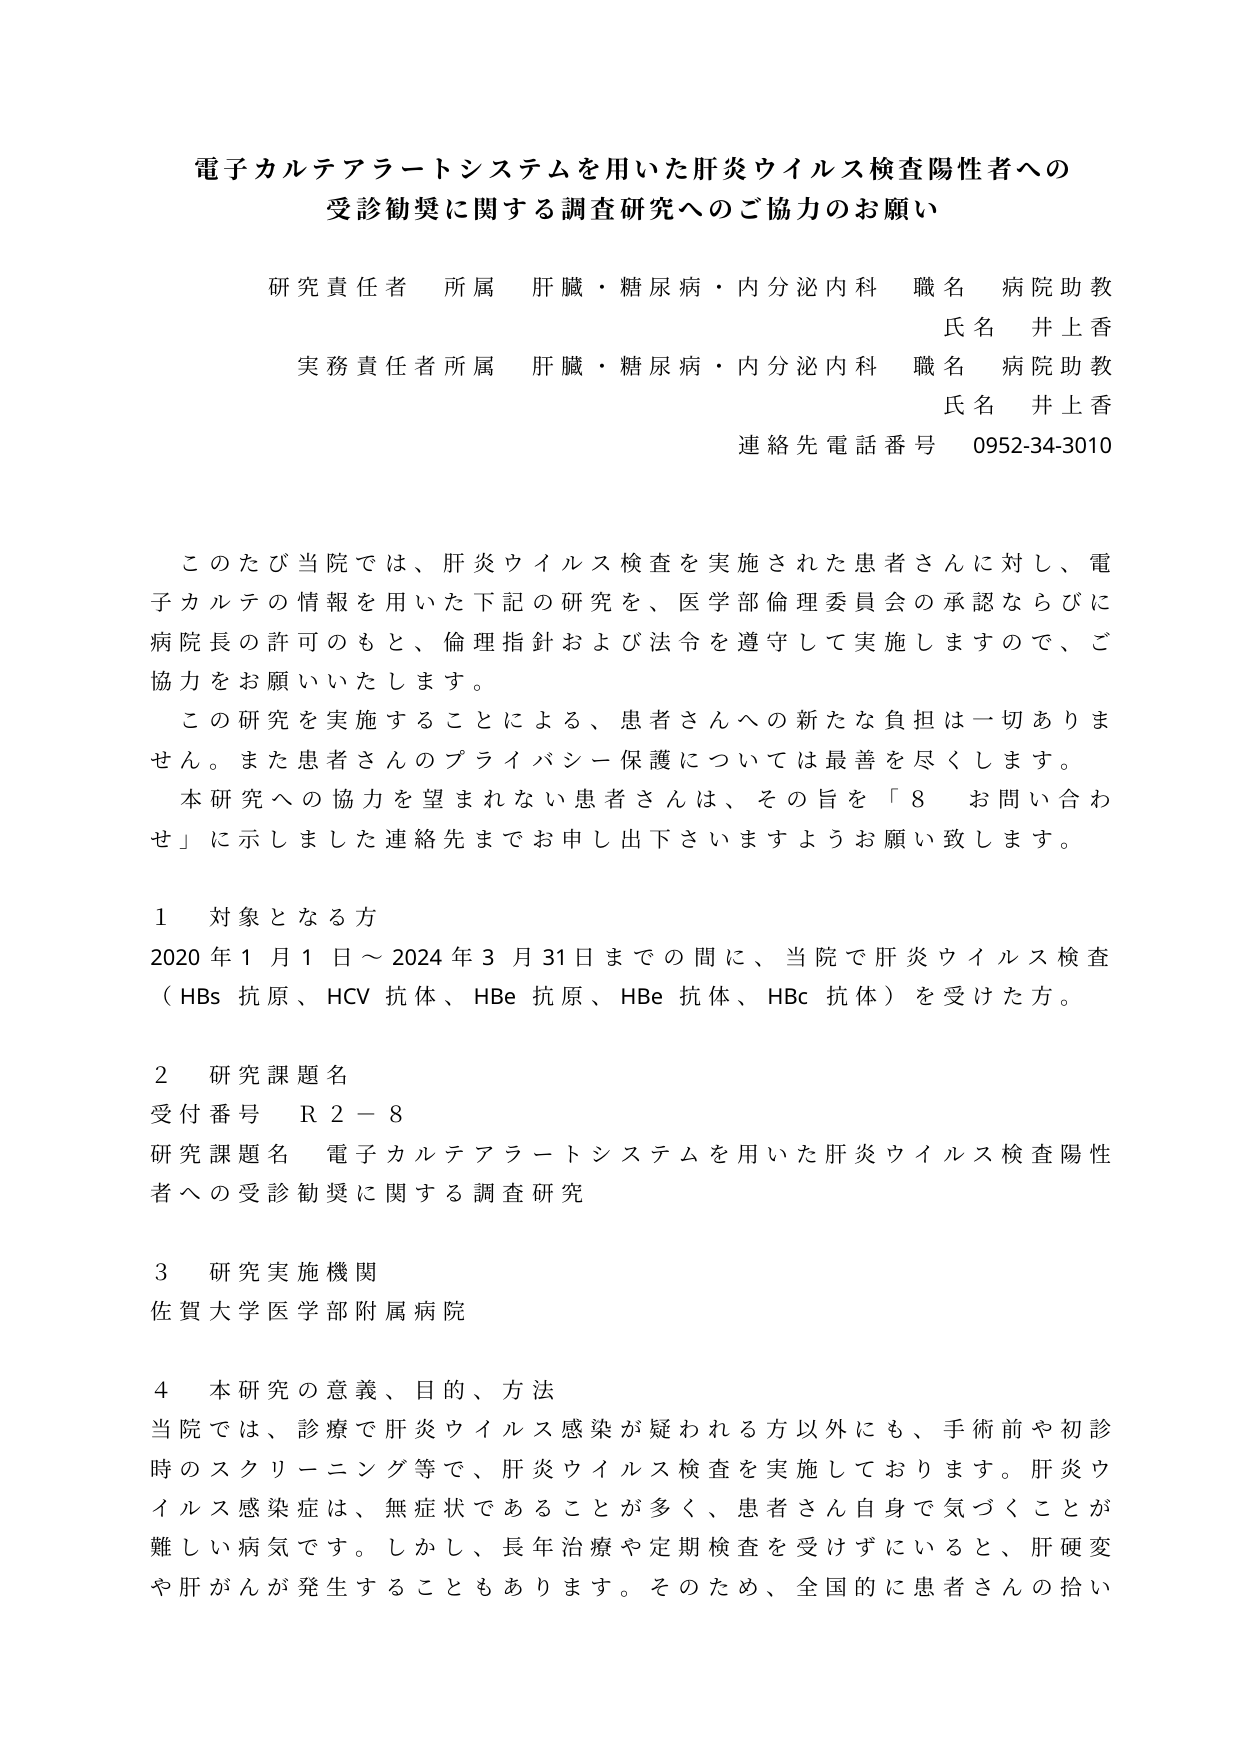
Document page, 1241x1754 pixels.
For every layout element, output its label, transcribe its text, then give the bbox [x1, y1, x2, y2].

text 受付番号 Ｒ２－８ [150, 1093, 1119, 1133]
text この研究を実施することによる、患者さんへの新たな負担は一切ありません。また患者さんのプライバシー保護については最善を尽くします。 [150, 700, 1119, 778]
text 氏名 井上香 [150, 385, 1119, 424]
text 研究責任者 所属 肝臓・糖尿病・内分泌内科 職名 病院助教 [150, 267, 1119, 306]
text １ 対象となる方 [150, 897, 1119, 936]
text ３ 研究実施機関 [150, 1251, 1119, 1290]
text 実務責任者所属 肝臓・糖尿病・内分泌内科 職名 病院助教 [150, 345, 1119, 385]
text 研究課題名 電子カルテアラートシステムを用いた肝炎ウイルス検査陽性者への受診勧奨に関する調査研究 [150, 1133, 1119, 1212]
text 電子カルテアラートシステムを用いた肝炎ウイルス検査陽性者への [150, 148, 1119, 188]
text ４ 本研究の意義、目的、方法 [150, 1369, 1119, 1408]
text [150, 1408, 1119, 1605]
text 佐賀大学医学部附属病院 [150, 1290, 1119, 1330]
text 氏名 井上香 [150, 306, 1119, 345]
text 受診勧奨に関する調査研究へのご協力のお願い [150, 188, 1119, 227]
text 2020年1月1日～2024年3月31日までの間に、当院で肝炎ウイルス検査（HBs抗原、HCV抗体、HBe抗原、HBe抗体、HBc抗体）を受けた方。 [150, 936, 1119, 1015]
text 本研究への協力を望まれない患者さんは、その旨を「８ お問い合わせ」に示しました連絡先までお申し出下さいますようお願い致します。 [150, 778, 1119, 857]
text このたび当院では、肝炎ウイルス検査を実施された患者さんに対し、電子カルテの情報を用いた下記の研究を、医学部倫理委員会の承認ならびに病院長の許可のもと、倫理指針および法令を遵守して実施しますので、ご協力をお願いいたします。 [150, 542, 1119, 700]
text ２ 研究課題名 [150, 1054, 1119, 1093]
text 連絡先電話番号 0952-34-3010 [150, 424, 1119, 463]
